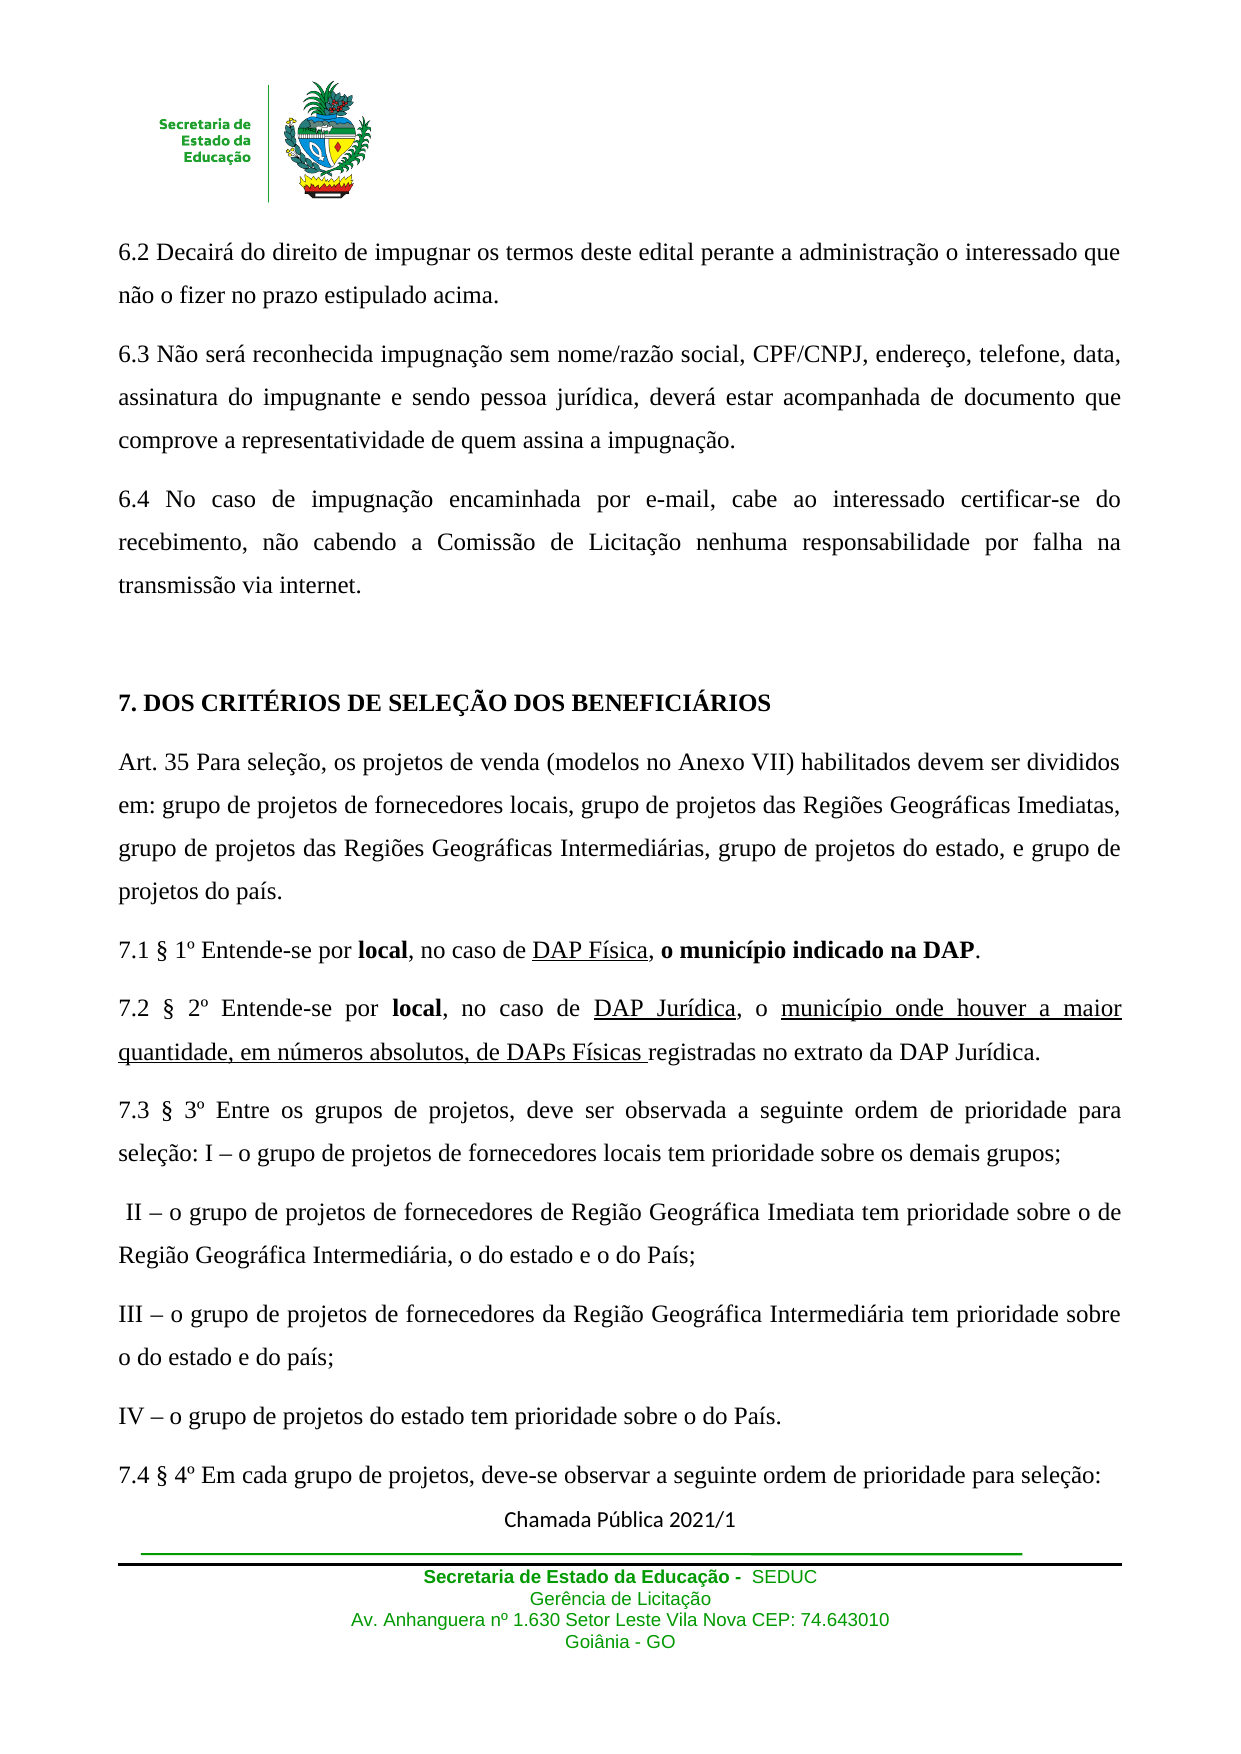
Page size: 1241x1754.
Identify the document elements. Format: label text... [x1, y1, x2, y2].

text 7.3 § 3º Entre os grupos de projetos, deve ser observada a seguinte ordem de prioridade para seleção: I – o grupo de projetos de fornecedores locais tem prioridade sobre os demais grupos; [118, 1095, 1122, 1167]
text 6.2 Decairá do direito de impugnar os termos deste edital perante a administração o interessado que não o fizer no prazo estipulado acima. [118, 237, 1122, 309]
text 6.3 Não será reconhecida impugnação sem nome/razão social, CPF/CNPJ, endereço, telefone, data, assinatura do impugnante e sendo pessoa jurídica, deverá estar acompanhada de documento que comprove a representatividade de quem assina a impugnação. [118, 339, 1122, 454]
text 6.4 No caso de impugnação encaminhada por e-mail, cabe ao interessado certificar-se do recebimento, não cabendo a Comissão de Licitação nenhuma responsabilidade por falha na transmissão via internet. [118, 484, 1122, 599]
picture [118, 73, 412, 210]
text 7.2 § 2º Entende-se por local, no caso de DAP Jurídica, o município onde houver a maior quantidade, em números absolutos, de DAPs Físicas registradas no extrato da DAP Jurídica. [118, 993, 1122, 1065]
text II – o grupo de projetos de fornecedores de Região Geográfica Imediata tem prioridade sobre o de Região Geográfica Intermediária, o do estado e o do País; [118, 1197, 1122, 1269]
text III – o grupo de projetos de fornecedores da Região Geográfica Intermediária tem prioridade sobre o do estado e do país; [118, 1299, 1122, 1371]
text 7.1 § 1º Entende-se por local, no caso de DAP Física, o município indicado na DAP. [118, 935, 1122, 963]
text Art. 35 Para seleção, os projetos de venda (modelos no Anexo VII) habilitados devem ser divididos em: grupo de projetos de fornecedores locais, grupo de projetos das Regiões Geográficas Imediatas, grupo de projetos das Regiões Geográficas Intermediárias, grupo de projetos do estado, e grupo de projetos do país. [118, 747, 1122, 905]
text 7. DOS CRITÉRIOS DE SELEÇÃO DOS BENEFICIÁRIOS [118, 688, 1122, 717]
text IV – o grupo de projetos do estado tem prioridade sobre o do País. [118, 1401, 1122, 1430]
text 7.4 § 4º Em cada grupo de projetos, deve-se observar a seguinte ordem de prioridade para seleção: [118, 1460, 1122, 1488]
